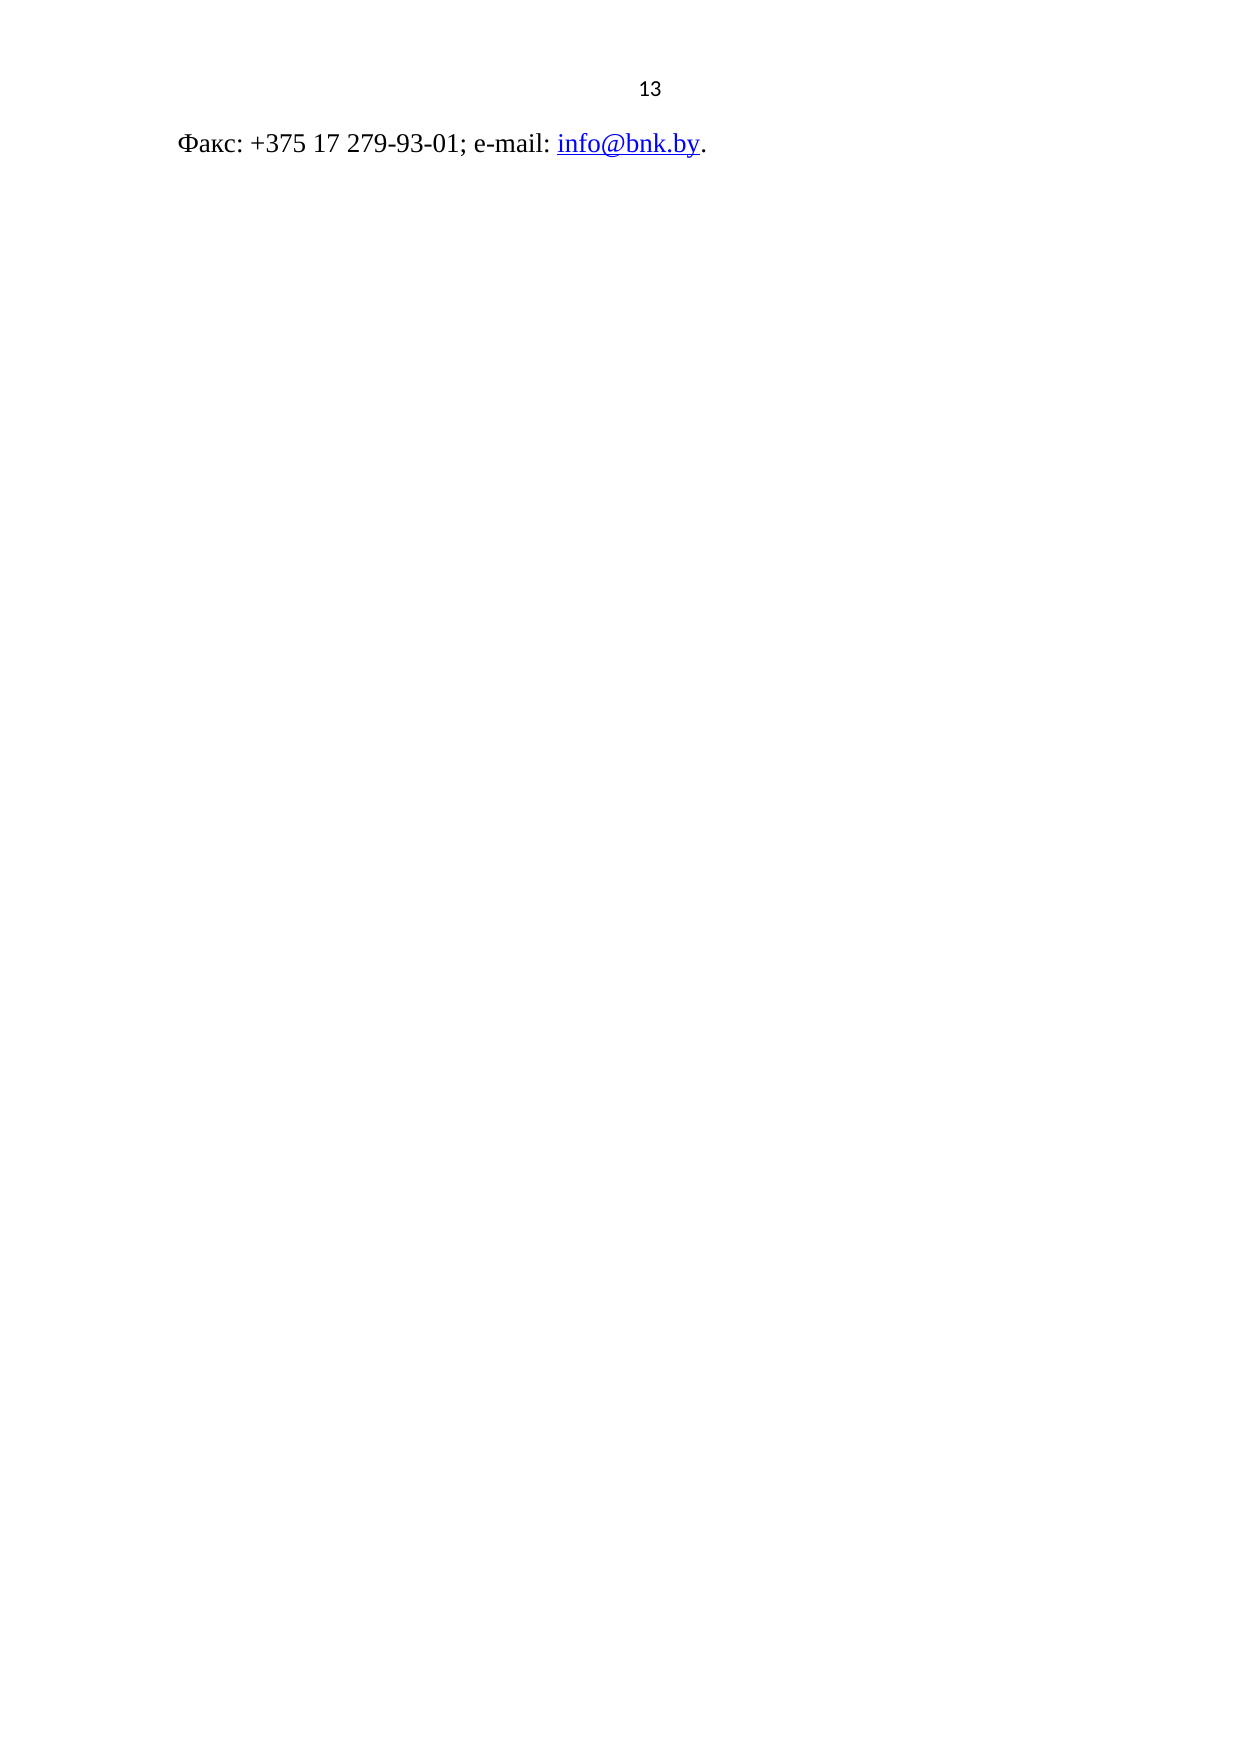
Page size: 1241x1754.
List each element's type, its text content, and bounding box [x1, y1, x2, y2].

text Факс: +375 17 279-93-01; e-mail: info@bnk.by. [118, 127, 1181, 158]
